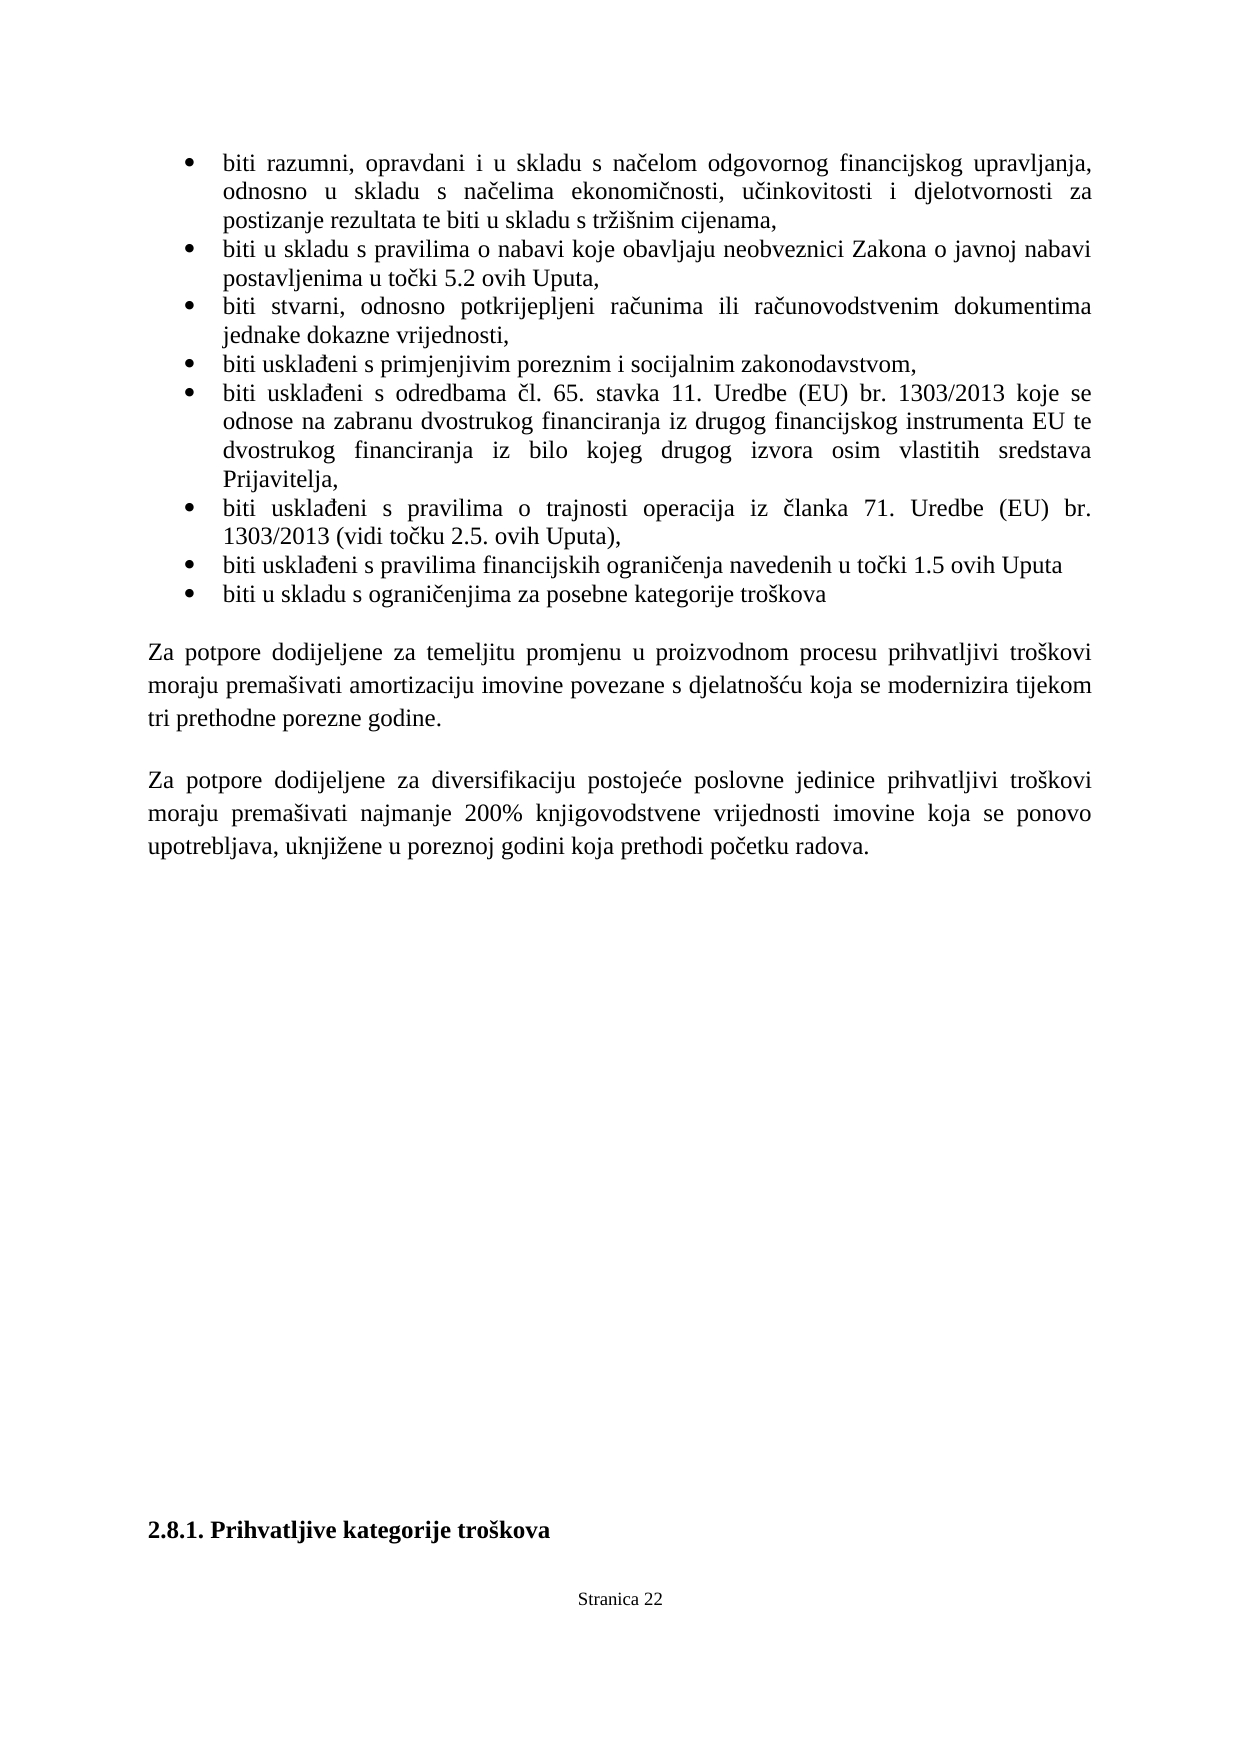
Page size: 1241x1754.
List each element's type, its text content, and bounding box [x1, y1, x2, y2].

list biti u skladu s ograničenjima za posebne kategorije troškova [185, 579, 1093, 608]
list biti stvarni, odnosno potkrijepljeni računima ili računovodstvenim dokumentima jednake dokazne vrijednosti, [185, 291, 1093, 349]
list biti usklađeni s primjenjivim poreznim i socijalnim zakonodavstvom, [185, 349, 1093, 378]
text 2.8.1. Prihvatljive kategorije troškova [148, 1515, 1093, 1544]
list biti usklađeni s odredbama čl. 65. stavka 11. Uredbe (EU) br. 1303/2013 koje se odnose na zabranu dvostrukog financiranja iz drugog financijskog instrumenta EU te dvostrukog financiranja iz bilo kojeg drugog izvora osim vlastitih sredstava Prijavitelja, [185, 378, 1093, 493]
text Za potpore dodijeljene za diversifikaciju postojeće poslovne jedinice prihvatljivi troškovi moraju premašivati najmanje 200% knjigovodstvene vrijednosti imovine koja se ponovo upotrebljava, uknjižene u poreznoj godini koja prethodi početku radova. [148, 765, 1093, 860]
list biti u skladu s pravilima o nabavi koje obavljaju neobveznici Zakona o javnoj nabavi postavljenima u točki 5.2 ovih Uputa, [185, 234, 1093, 291]
list biti usklađeni s pravilima o trajnosti operacija iz članka 71. Uredbe (EU) br. 1303/2013 (vidi točku 2.5. ovih Uputa), [185, 493, 1093, 550]
list biti usklađeni s pravilima financijskih ograničenja navedenih u točki 1.5 ovih Uputa [185, 550, 1093, 579]
text Za potpore dodijeljene za temeljitu promjenu u proizvodnom procesu prihvatljivi troškovi moraju premašivati amortizaciju imovine povezane s djelatnošću koja se modernizira tijekom tri prethodne porezne godine. [148, 637, 1093, 732]
list biti razumni, opravdani i u skladu s načelom odgovornog financijskog upravljanja, odnosno u skladu s načelima ekonomičnosti, učinkovitosti i djelotvornosti za postizanje rezultata te biti u skladu s tržišnim cijenama, [185, 148, 1093, 234]
